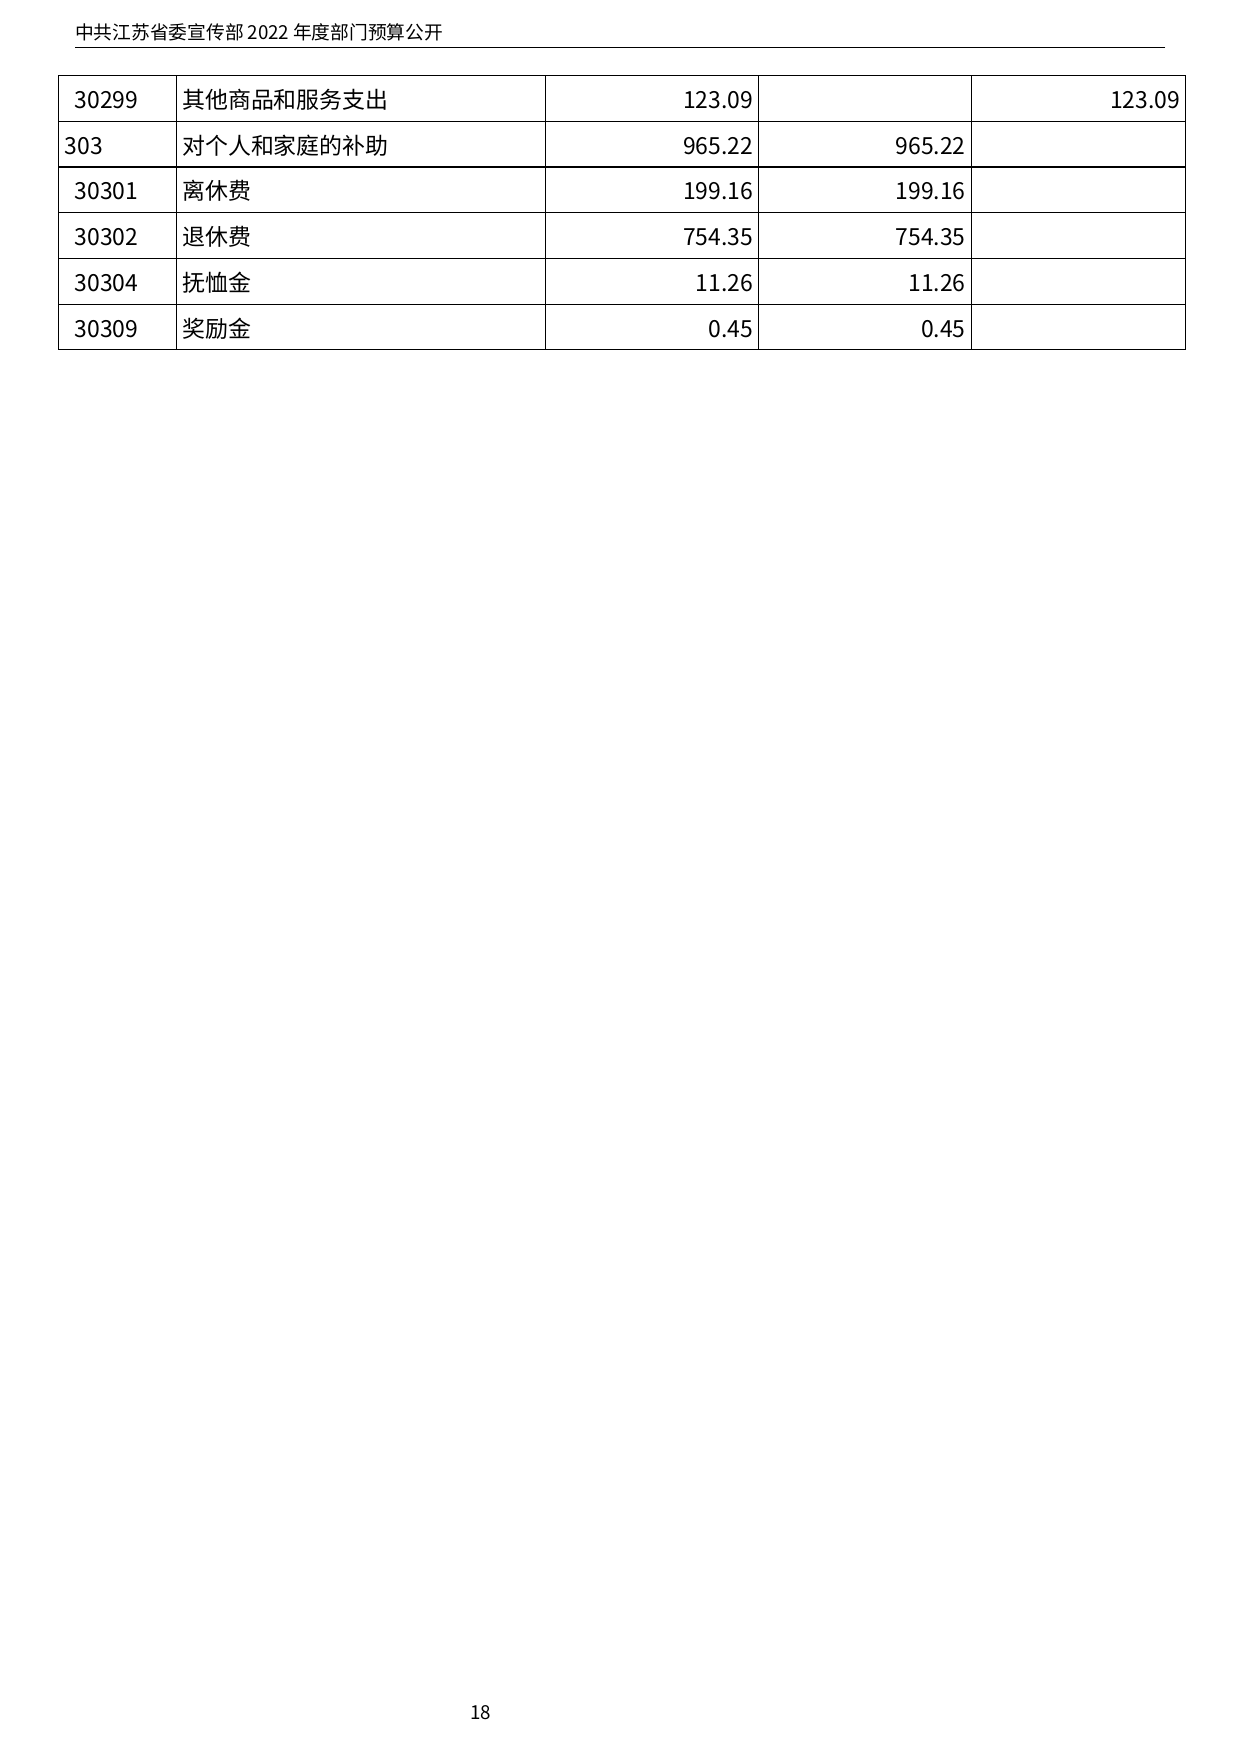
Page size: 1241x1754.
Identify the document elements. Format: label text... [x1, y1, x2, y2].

table_cell 30302 [59, 213, 176, 258]
table_cell [972, 122, 1185, 166]
table_cell 30301 [59, 168, 176, 212]
table_cell 奖励金 [177, 305, 545, 349]
table_cell 754.35 [546, 213, 758, 258]
table_cell 退休费 [177, 213, 545, 258]
table_cell 0.45 [546, 305, 758, 349]
table_cell 123.09 [546, 76, 758, 121]
table_cell 754.35 [759, 213, 971, 258]
table_cell [972, 305, 1185, 349]
table_cell 对个人和家庭的补助 [177, 122, 545, 166]
table_cell 抚恤金 [177, 259, 545, 304]
table_cell 30309 [59, 305, 176, 349]
table_cell 199.16 [546, 168, 758, 212]
table_cell 30299 [59, 76, 176, 121]
table_cell 965.22 [759, 122, 971, 166]
table_cell [972, 259, 1185, 304]
table_cell 11.26 [759, 259, 971, 304]
table_cell 965.22 [546, 122, 758, 166]
table_cell 离休费 [177, 168, 545, 212]
table_cell 11.26 [546, 259, 758, 304]
table_cell 0.45 [759, 305, 971, 349]
table_cell 30304 [59, 259, 176, 304]
table_cell [972, 213, 1185, 258]
table_cell 199.16 [759, 168, 971, 212]
table_cell [972, 168, 1185, 212]
table_cell 123.09 [972, 76, 1185, 121]
table_cell 其他商品和服务支出 [177, 76, 545, 121]
table_cell 303 [59, 122, 176, 166]
table_cell [759, 76, 971, 121]
